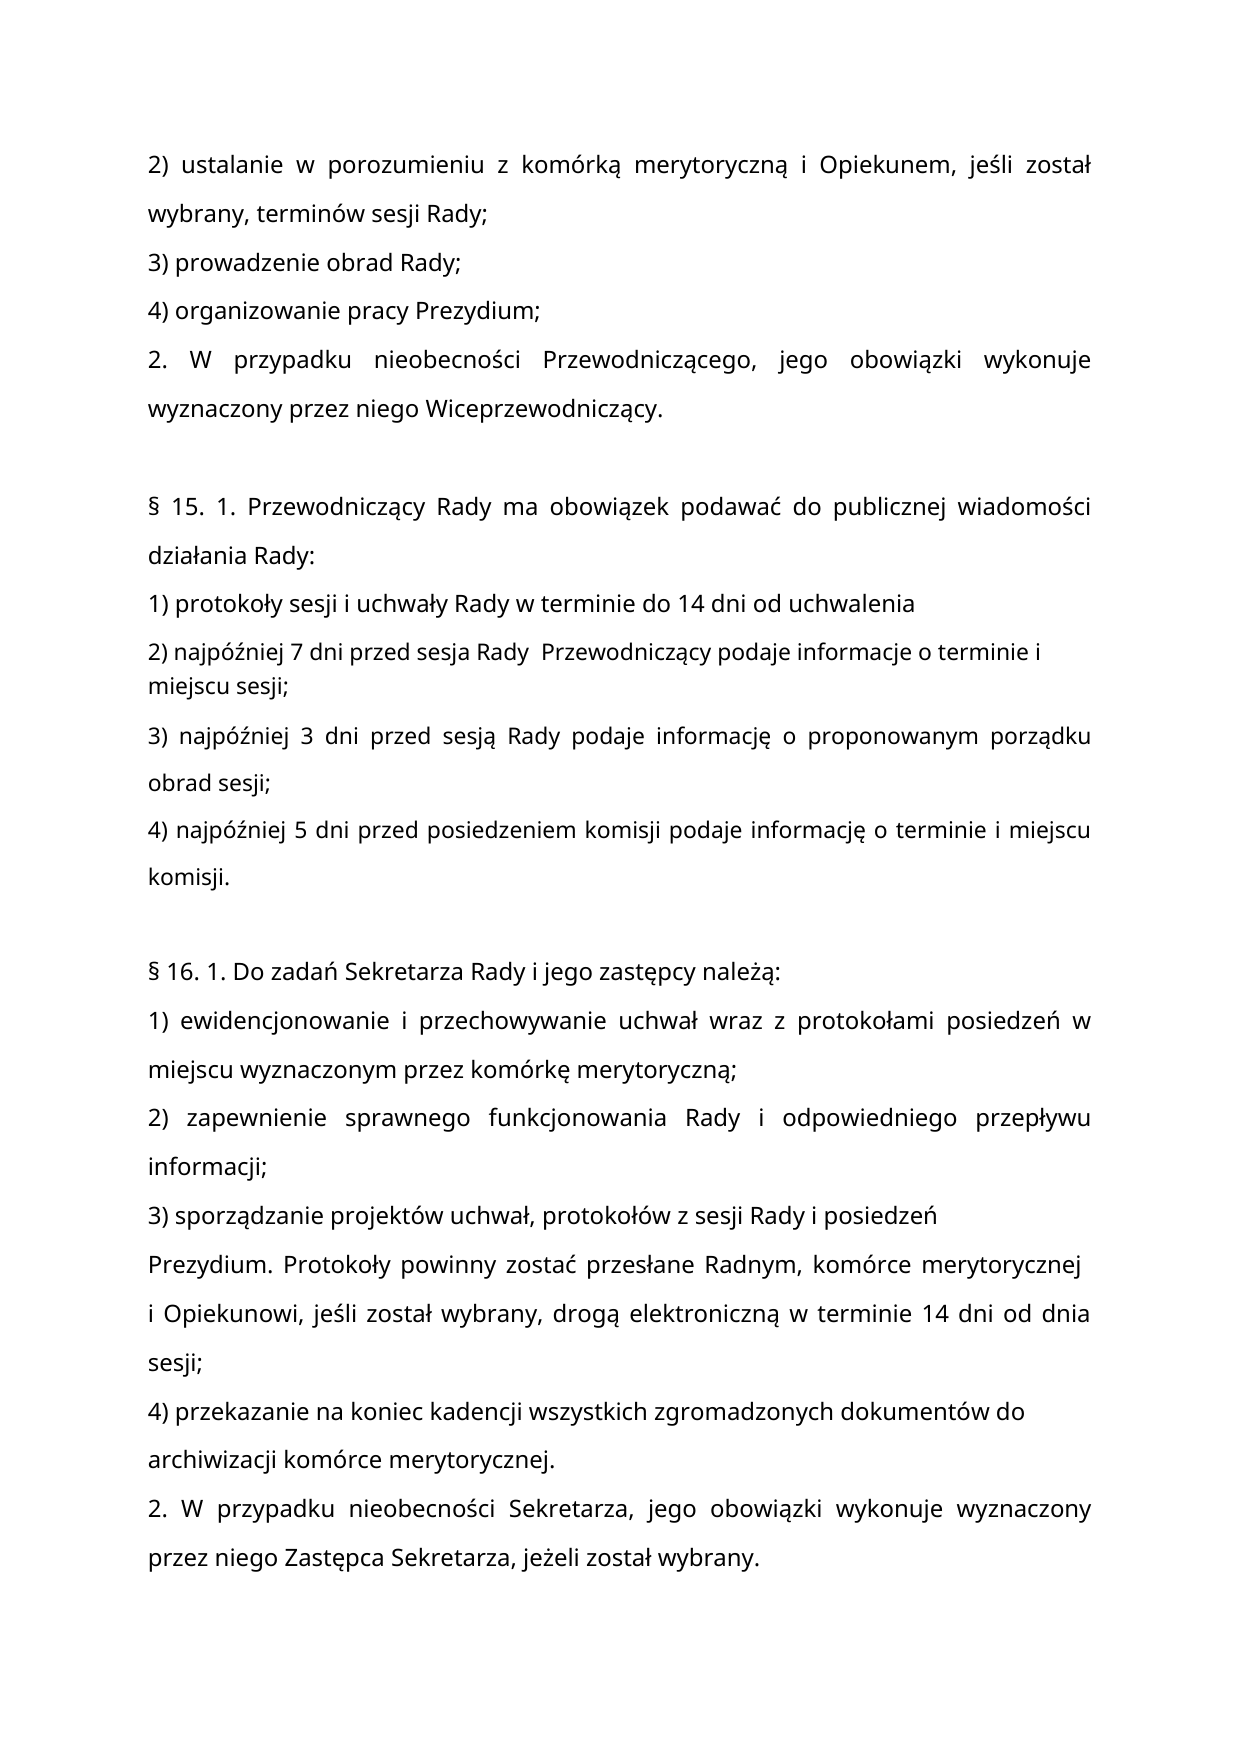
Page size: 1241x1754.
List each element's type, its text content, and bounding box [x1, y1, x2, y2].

text Prezydium. Protokoły powinny zostać przesłane Radnym, komórce merytorycznej i Opiekunowi, jeśli został wybrany, drogą elektroniczną w terminie 14 dni od dnia sesji; [148, 1248, 1093, 1378]
text 3) najpóźniej 3 dni przed sesją Rady podaje informację o proponowanym porządku obrad sesji; [148, 720, 1093, 798]
text § 16. 1. Do zadań Sekretarza Rady i jego zastępcy należą: [148, 955, 1093, 987]
text 2) zapewnienie sprawnego funkcjonowania Rady i odpowiedniego przepływu informacji; [148, 1101, 1093, 1183]
text 2. W przypadku nieobecności Sekretarza, jego obowiązki wykonuje wyznaczony przez niego Zastępca Sekretarza, jeżeli został wybrany. [148, 1492, 1093, 1573]
text 2) najpóźniej 7 dni przed sesja Rady Przewodniczący podaje informacje o terminie i miejscu sesji; [148, 636, 1093, 701]
text archiwizacji komórce merytorycznej. [148, 1443, 1093, 1476]
text 3) sporządzanie projektów uchwał, protokołów z sesji Rady i posiedzeń [148, 1199, 1093, 1232]
text 2. W przypadku nieobecności Przewodniczącego, jego obowiązki wykonuje wyznaczony przez niego Wiceprzewodniczący. [148, 343, 1093, 424]
text 4) najpóźniej 5 dni przed posiedzeniem komisji podaje informację o terminie i miejscu komisji. [148, 814, 1093, 892]
text 1) protokoły sesji i uchwały Rady w terminie do 14 dni od uchwalenia [148, 587, 1093, 620]
text 4) organizowanie pracy Prezydium; [148, 294, 1093, 327]
text 1) ewidencjonowanie i przechowywanie uchwał wraz z protokołami posiedzeń w miejscu wyznaczonym przez komórkę merytoryczną; [148, 1003, 1093, 1085]
text 4) przekazanie na koniec kadencji wszystkich zgromadzonych dokumentów do [148, 1394, 1093, 1427]
text 3) prowadzenie obrad Rady; [148, 245, 1093, 278]
text § 15. 1. Przewodniczący Rady ma obowiązek podawać do publicznej wiadomości działania Rady: [148, 489, 1093, 571]
text 2) ustalanie w porozumieniu z komórką merytoryczną i Opiekunem, jeśli został wybrany, terminów sesji Rady; [148, 148, 1093, 229]
